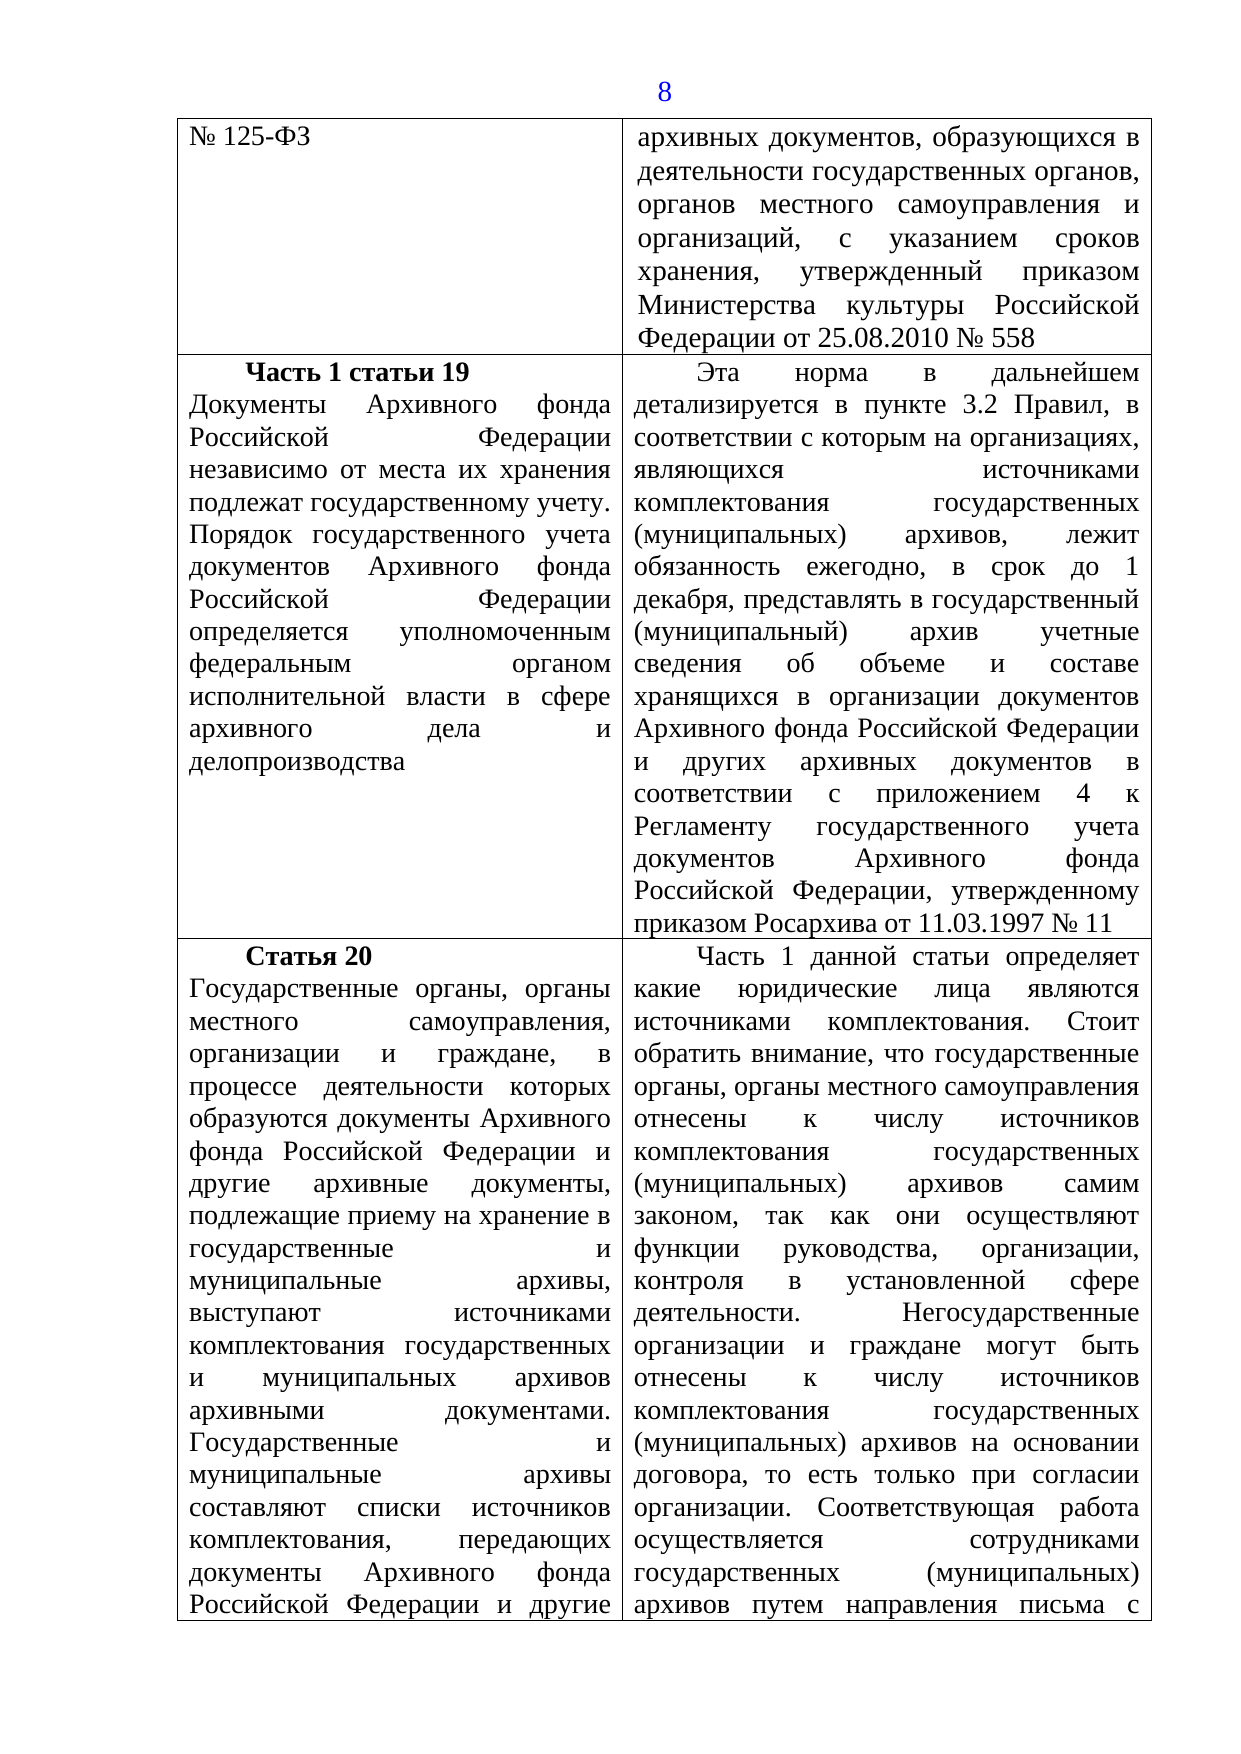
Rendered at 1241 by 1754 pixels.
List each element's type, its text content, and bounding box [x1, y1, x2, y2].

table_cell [178, 119, 622, 354]
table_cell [178, 939, 622, 1619]
table_cell Эта норма в дальнейшем детализируется в пункте 3.2 Правил, в соответствии с которым на организациях, являющихся источниками комплектования государственных (муниципальных) архивов, лежит обязанность ежегодно, в срок до 1 декабря, представлять в государственный (муниципальный) архив учетные сведения об объеме и составе хранящихся в организации документов Архивного фонда Российской Федерации и других архивных документов в соответствии с приложением 4 к Регламенту государственного учета документов Архивного фонда Российской Федерации, утвержденному приказом Росархива от 11.03.1997 № 11 [623, 355, 1151, 938]
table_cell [623, 119, 1151, 354]
table_cell Часть 1 статьи 19 Документы Архивного фонда Российской Федерации независимо от места их хранения подлежат государственному учету. Порядок государственного учета документов Архивного фонда Российской Федерации определяется уполномоченным федеральным органом исполнительной власти в сфере архивного дела и делопроизводства [178, 355, 622, 938]
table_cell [623, 939, 1151, 1619]
